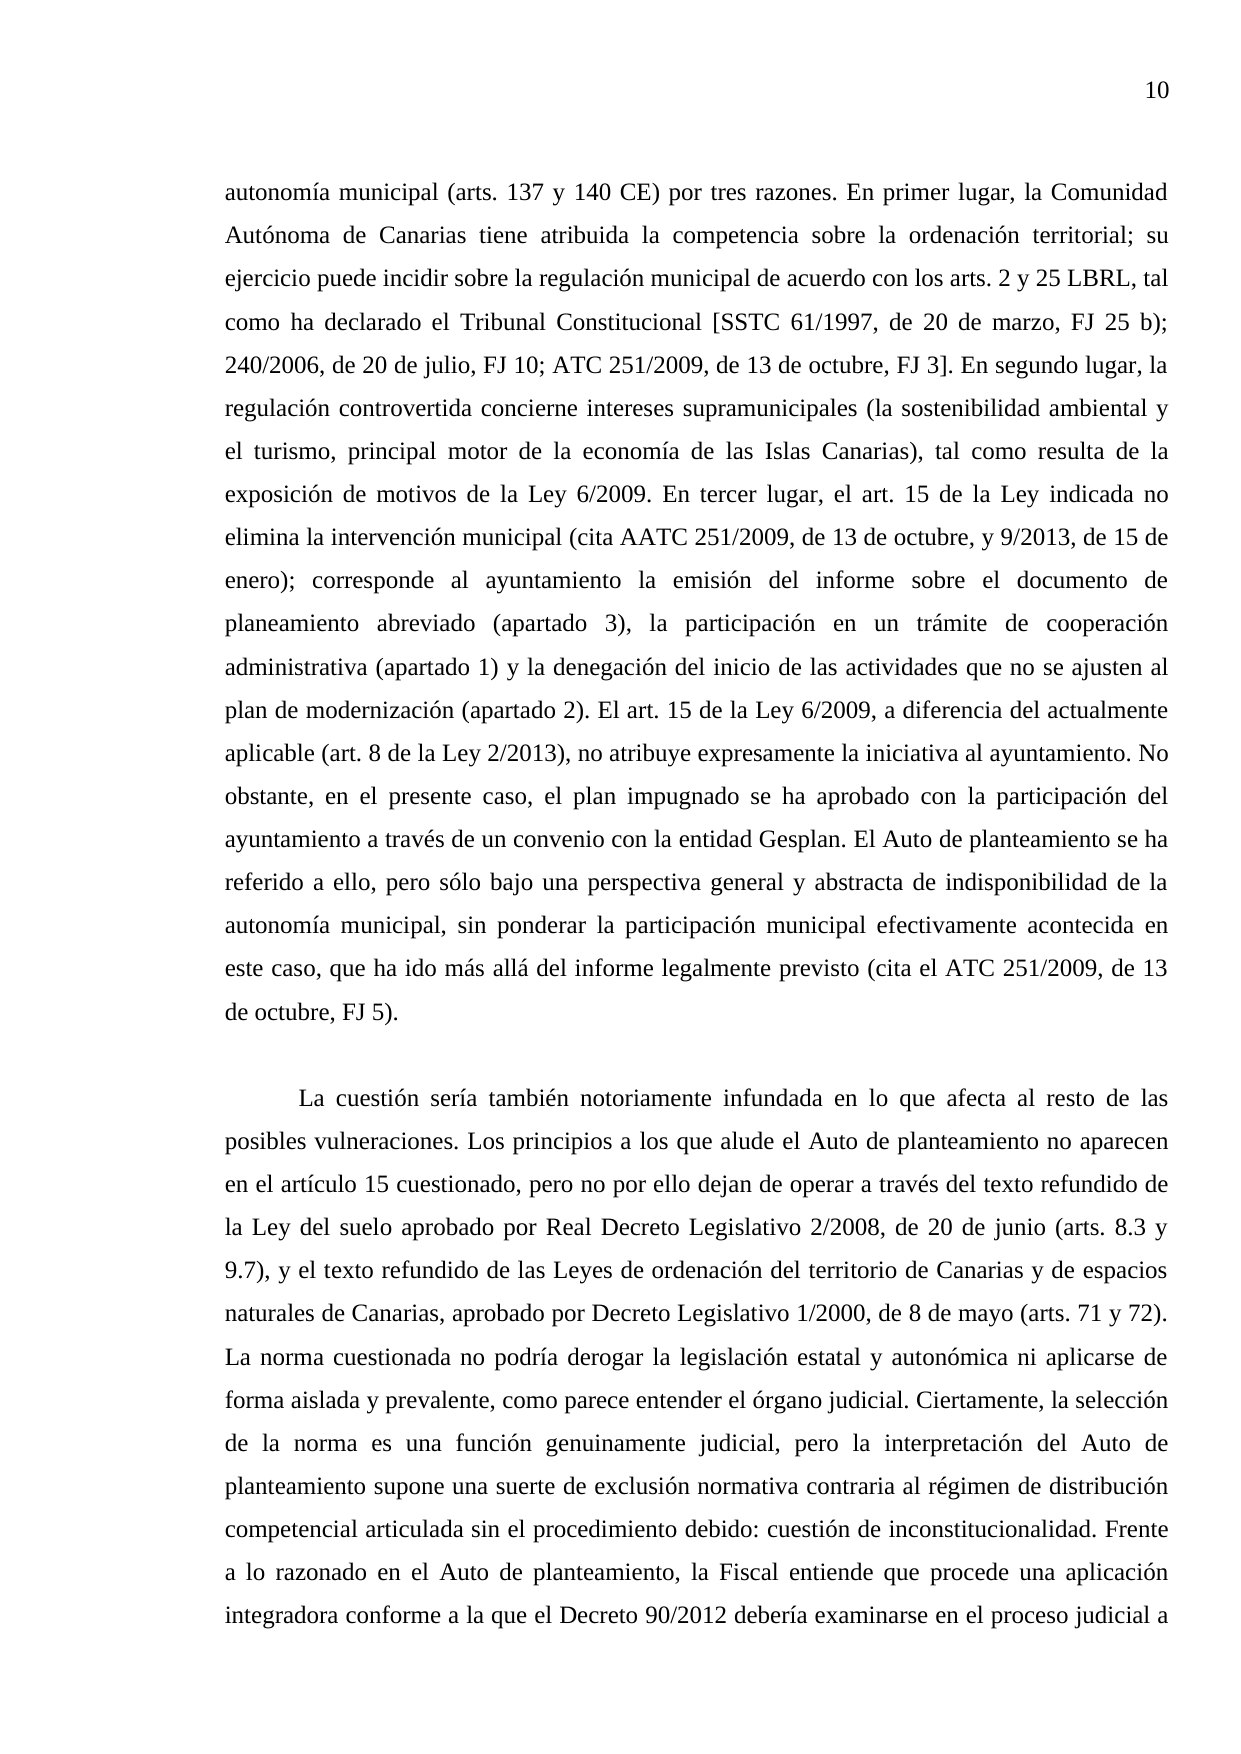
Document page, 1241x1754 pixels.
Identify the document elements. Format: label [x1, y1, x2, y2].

text [224, 177, 1169, 1025]
text [224, 1083, 1169, 1629]
